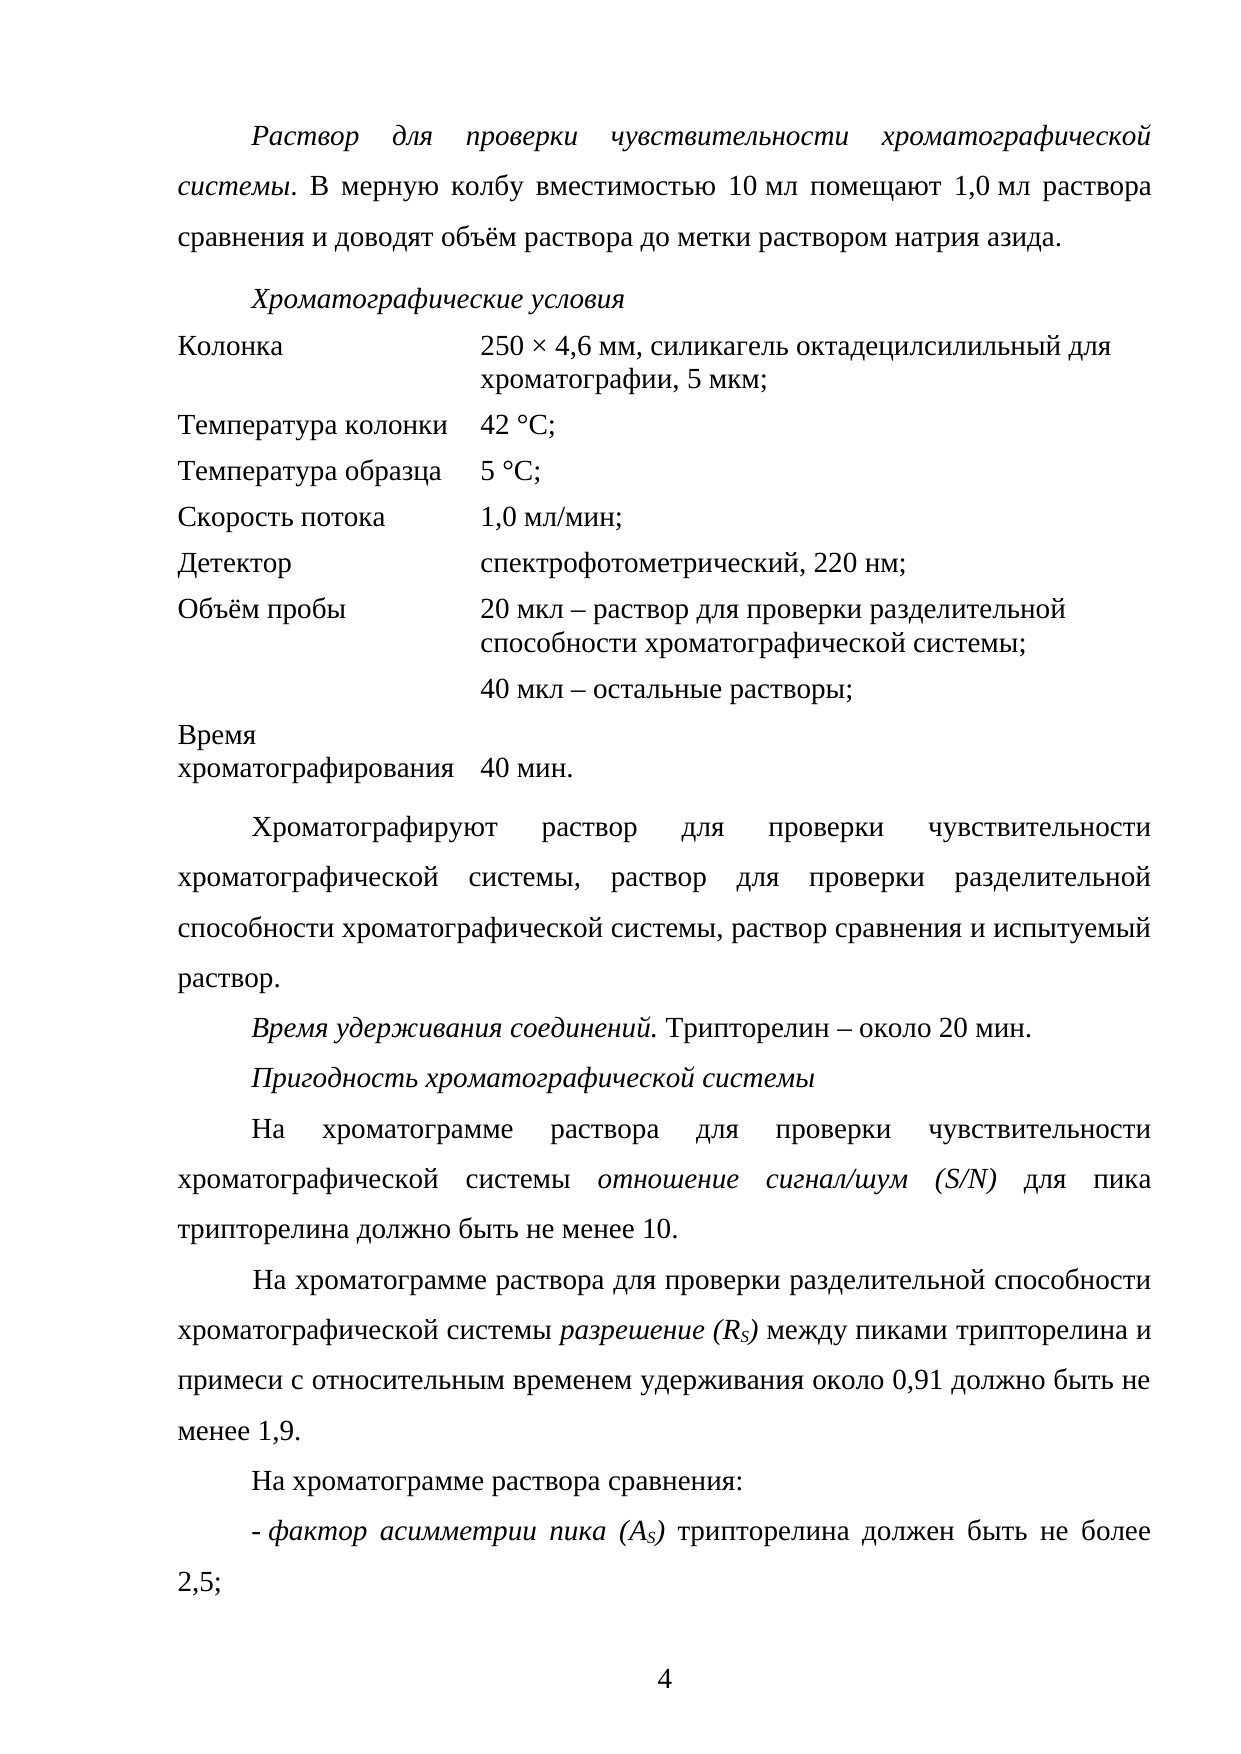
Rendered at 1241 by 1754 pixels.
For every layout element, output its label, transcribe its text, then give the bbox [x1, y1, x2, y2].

table_cell Температура колонки [166, 407, 469, 453]
text - фактор асимметрии пика (AS) трипторелина должен быть не более 2,5; [177, 1513, 1152, 1597]
text Раствор для проверки чувствительности хроматографической системы. В мерную колбу вместимостью 10 мл помещают 1,0 мл раствора сравнения и доводят объём раствора до метки раствором натрия азида. [177, 118, 1152, 252]
text Хроматографируют раствор для проверки чувствительности хроматографической системы, раствор для проверки разделительной способности хроматографической системы, раствор сравнения и испытуемый раствор. [177, 809, 1152, 993]
text Время удерживания соединений. Трипторелин – около 20 мин. [177, 1010, 1152, 1044]
table_cell 5 °С; [469, 453, 1140, 499]
table_cell 1,0 мл/мин; [469, 499, 1140, 545]
table_cell Детектор [166, 545, 469, 591]
table_header Колонка [166, 328, 469, 407]
table_cell 42 °С; [469, 407, 1140, 453]
text На хроматограмме раствора сравнения: [177, 1463, 1152, 1497]
text На хроматограмме раствора для проверки чувствительности хроматографической системы отношение сигнал/шум (S/N) для пика трипторелина должно быть не менее 10. [177, 1111, 1152, 1245]
text Пригодность хроматографической системы [177, 1061, 1152, 1094]
table_cell 40 мин. [469, 717, 1140, 797]
table_cell Объём пробы [166, 591, 469, 717]
table_cell Время хроматографирования [166, 717, 469, 797]
table_cell Скорость потока [166, 499, 469, 545]
table_header 250 × 4,6 мм, силикагель октадецилсилильный для хроматографии, 5 мкм; [469, 328, 1140, 407]
table_cell 20 мкл – раствор для проверки разделительной способности хроматографической системы; 40 мкл – остальные растворы; [469, 591, 1140, 717]
table_cell спектрофотометрический, 220 нм; [469, 545, 1140, 591]
table_cell Температура образца [166, 453, 469, 499]
text На хроматограмме раствора для проверки разделительной способности хроматографической системы разрешение (RS) между пиками трипторелина и примеси с относительным временем удерживания около 0,91 должно быть не менее 1,9. [177, 1262, 1152, 1446]
text Хроматографические условия [177, 282, 1152, 315]
